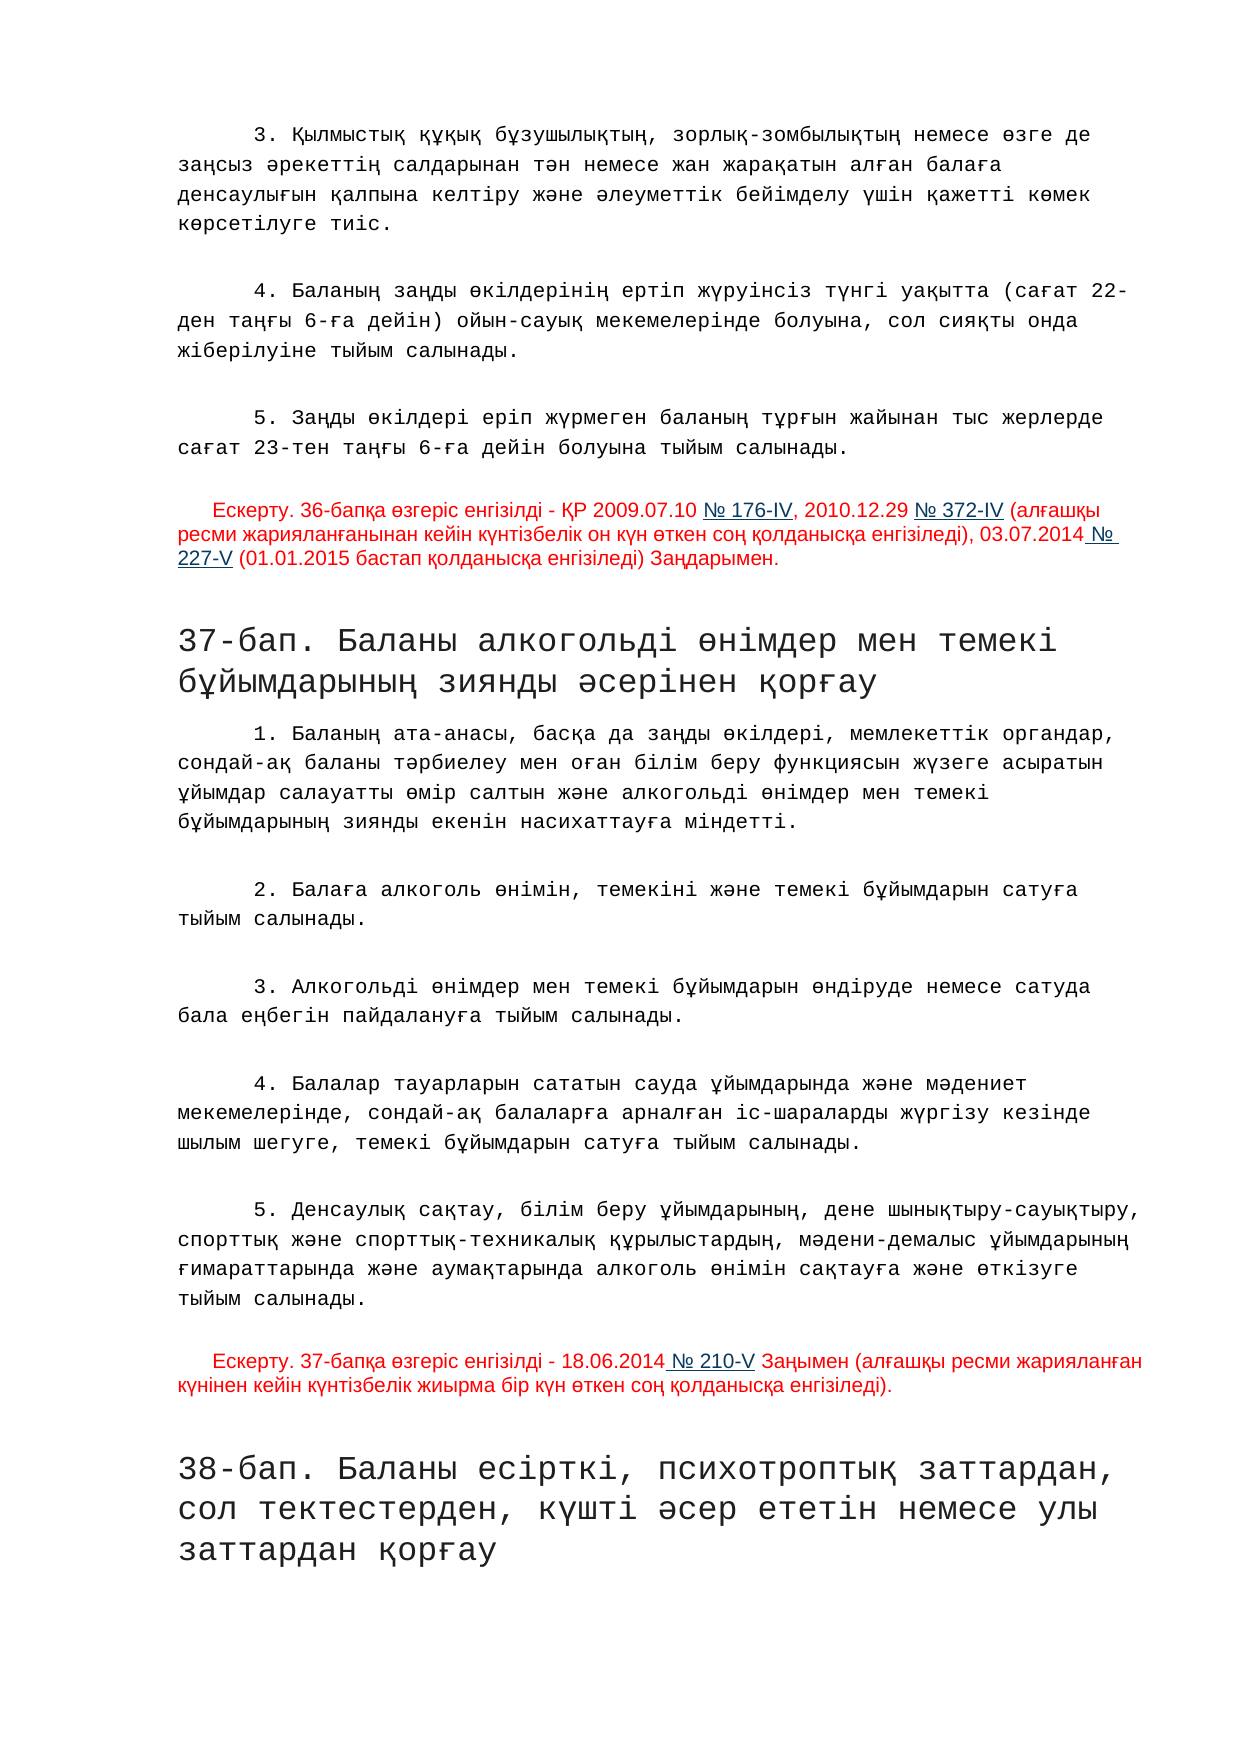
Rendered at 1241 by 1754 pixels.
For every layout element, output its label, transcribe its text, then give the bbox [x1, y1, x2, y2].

text 38-бап. Баланы есiрткi, психотроптық заттардан, сол тектестерден, күштi әсер ететiн немесе улы заттардан қорғау [177, 1449, 1152, 1571]
text 1. Баланың ата-анасы, басқа да заңды өкілдері, мемлекеттiк органдар, сондай-ақ баланы тәрбиелеу мен оған бiлiм беру функциясын жүзеге асыратын ұйымдар салауатты өмiр салтын және алкогольдi өнiмдер мен темекi бұйымдарының зиянды екенiн насихаттауға мiндеттi. [177, 716, 1152, 835]
text Ескерту. 36-бапқа өзгеріс енгізілді - ҚР 2009.07.10 № 176-IV, 2010.12.29 № 372-IV (алғашқы ресми жарияланғанынан кейін күнтiзбелiк он күн өткен соң қолданысқа енгiзiледi), 03.07.2014 № 227-V (01.01.2015 бастап қолданысқа енгізіледі) Заңдарымен. [177, 498, 1152, 598]
text 4. Балалар тауарларын сататын сауда ұйымдарында және мәдениет мекемелерiнде, сондай-ақ балаларға арналған iс-шараларды жүргiзу кезiнде шылым шегуге, темекi бұйымдарын сатуға тыйым салынады. [177, 1066, 1152, 1156]
text 5. Заңды өкiлдерi еріп жүрмеген баланың тұрғын жайынан тыс жерлерде сағат 23-тен таңғы 6-ға дейiн болуына тыйым салынады. [177, 401, 1152, 460]
text 3. Алкогольдi өнiмдер мен темекi бұйымдарын өндiруде немесе сатуда бала еңбегiн пайдалануға тыйым салынады. [177, 969, 1152, 1029]
text 37-бап. Баланы алкогольдi өнiмдер мен темекi бұйымдарының зиянды әсерiнен қорғау [177, 621, 1152, 702]
text 4. Баланың заңды өкілдерінің ертіп жүруінсіз түнгі уақытта (сағат 22-ден таңғы 6-ға дейін) ойын-сауық мекемелерінде болуына, сол сияқты онда жіберілуіне тыйым салынады. [177, 274, 1152, 363]
text 3. Қылмыстық құқық бұзушылықтың, зорлық-зомбылықтың немесе өзге де заңсыз әрекеттің салдарынан тән немесе жан жарақатын алған балаға денсаулығын қалпына келтіру және әлеуметтiк бейiмделу үшiн қажеттi көмек көрсетiлуге тиiс. [177, 118, 1152, 237]
text Ескерту. 37-бапқа өзгеріс енгізілді - 18.06.2014 № 210-V Заңымен (алғашқы ресми жарияланған күнінен кейін күнтізбелік жиырма бір күн өткен соң қолданысқа енгізіледі). [177, 1349, 1152, 1425]
text 2. Балаға алкоголь өнімін, темекiнi және темекi бұйымдарын сатуға тыйым салынады. [177, 873, 1152, 932]
text 5. Денсаулық сақтау, білім беру ұйымдарының, дене шынықтыру-сауықтыру, спорттық және спорттық-техникалық құрылыстардың, мәдени-демалыс ұйымдарының ғимараттарында және аумақтарында алкоголь өнiмiн сақтауға және өткізуге тыйым салынады. [177, 1193, 1152, 1312]
